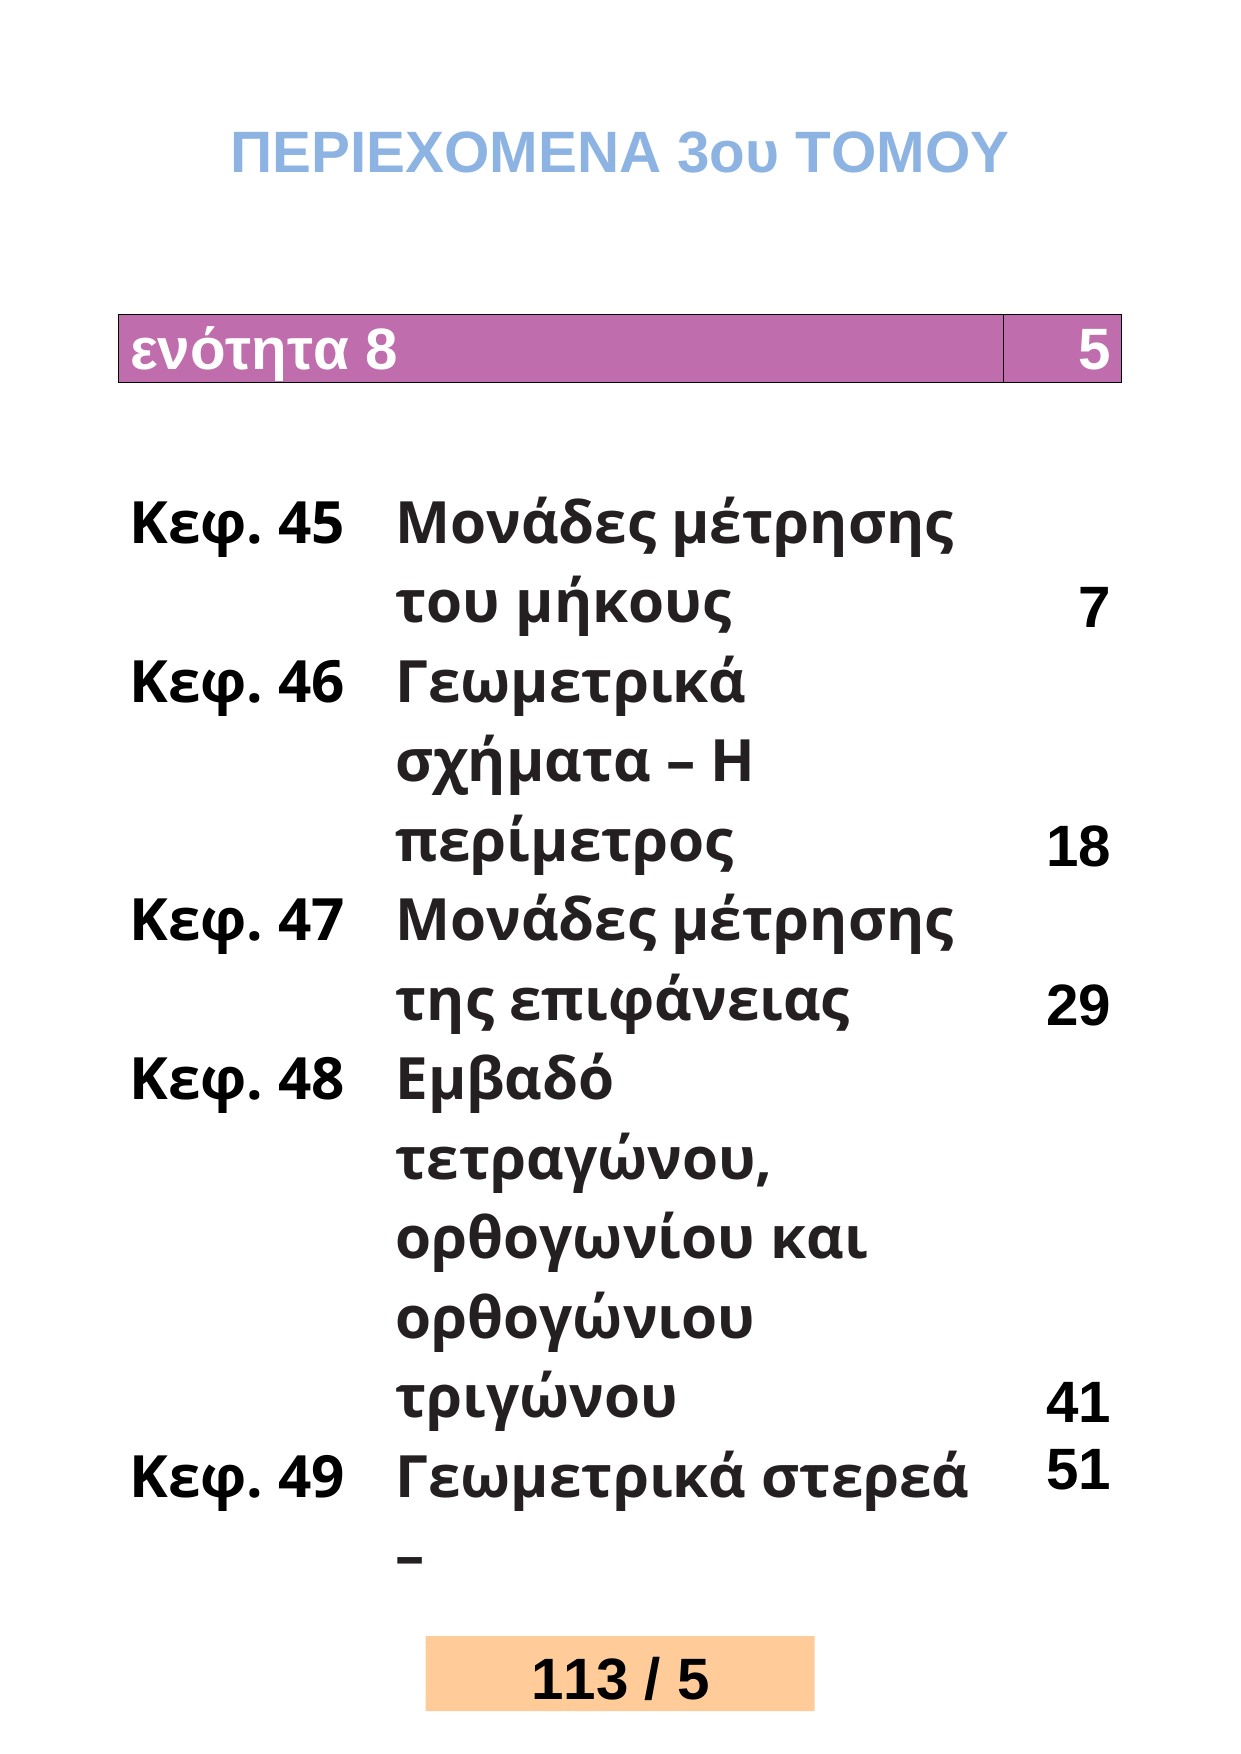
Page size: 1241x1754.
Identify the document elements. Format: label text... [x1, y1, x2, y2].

table_cell Μονάδες μέτρησης της επιφάνειας [384, 879, 1004, 1037]
table_header 7 [1004, 481, 1122, 640]
table_cell Κεφ. 47 [118, 879, 384, 1037]
table_cell Γεωμετρικά σχήματα – Η περίμετρος [384, 640, 1004, 878]
table_header 5 [1004, 315, 1121, 382]
table_cell 51 [1004, 1435, 1122, 1594]
table_cell Κεφ. 48 [118, 1038, 384, 1435]
table_header ενότητα 8 [119, 315, 1003, 382]
table_header Μονάδες μέτρησης του μήκους [384, 481, 1004, 640]
table_cell 41 [1004, 1038, 1122, 1435]
table_cell Κεφ. 46 [118, 640, 384, 878]
table_cell 29 [1004, 879, 1122, 1037]
table_cell 18 [1004, 640, 1122, 878]
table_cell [384, 1435, 1004, 1594]
text ΠΕΡΙΕΧΟΜΕΝΑ 3ου ΤΟΜΟΥ [118, 118, 1122, 185]
table_cell Κεφ. 49 [118, 1435, 384, 1594]
table_header Κεφ. 45 [118, 481, 384, 640]
table_cell Εμβαδό τετραγώνου, ορθογωνίου και ορθογώνιου τριγώνου [384, 1038, 1004, 1435]
